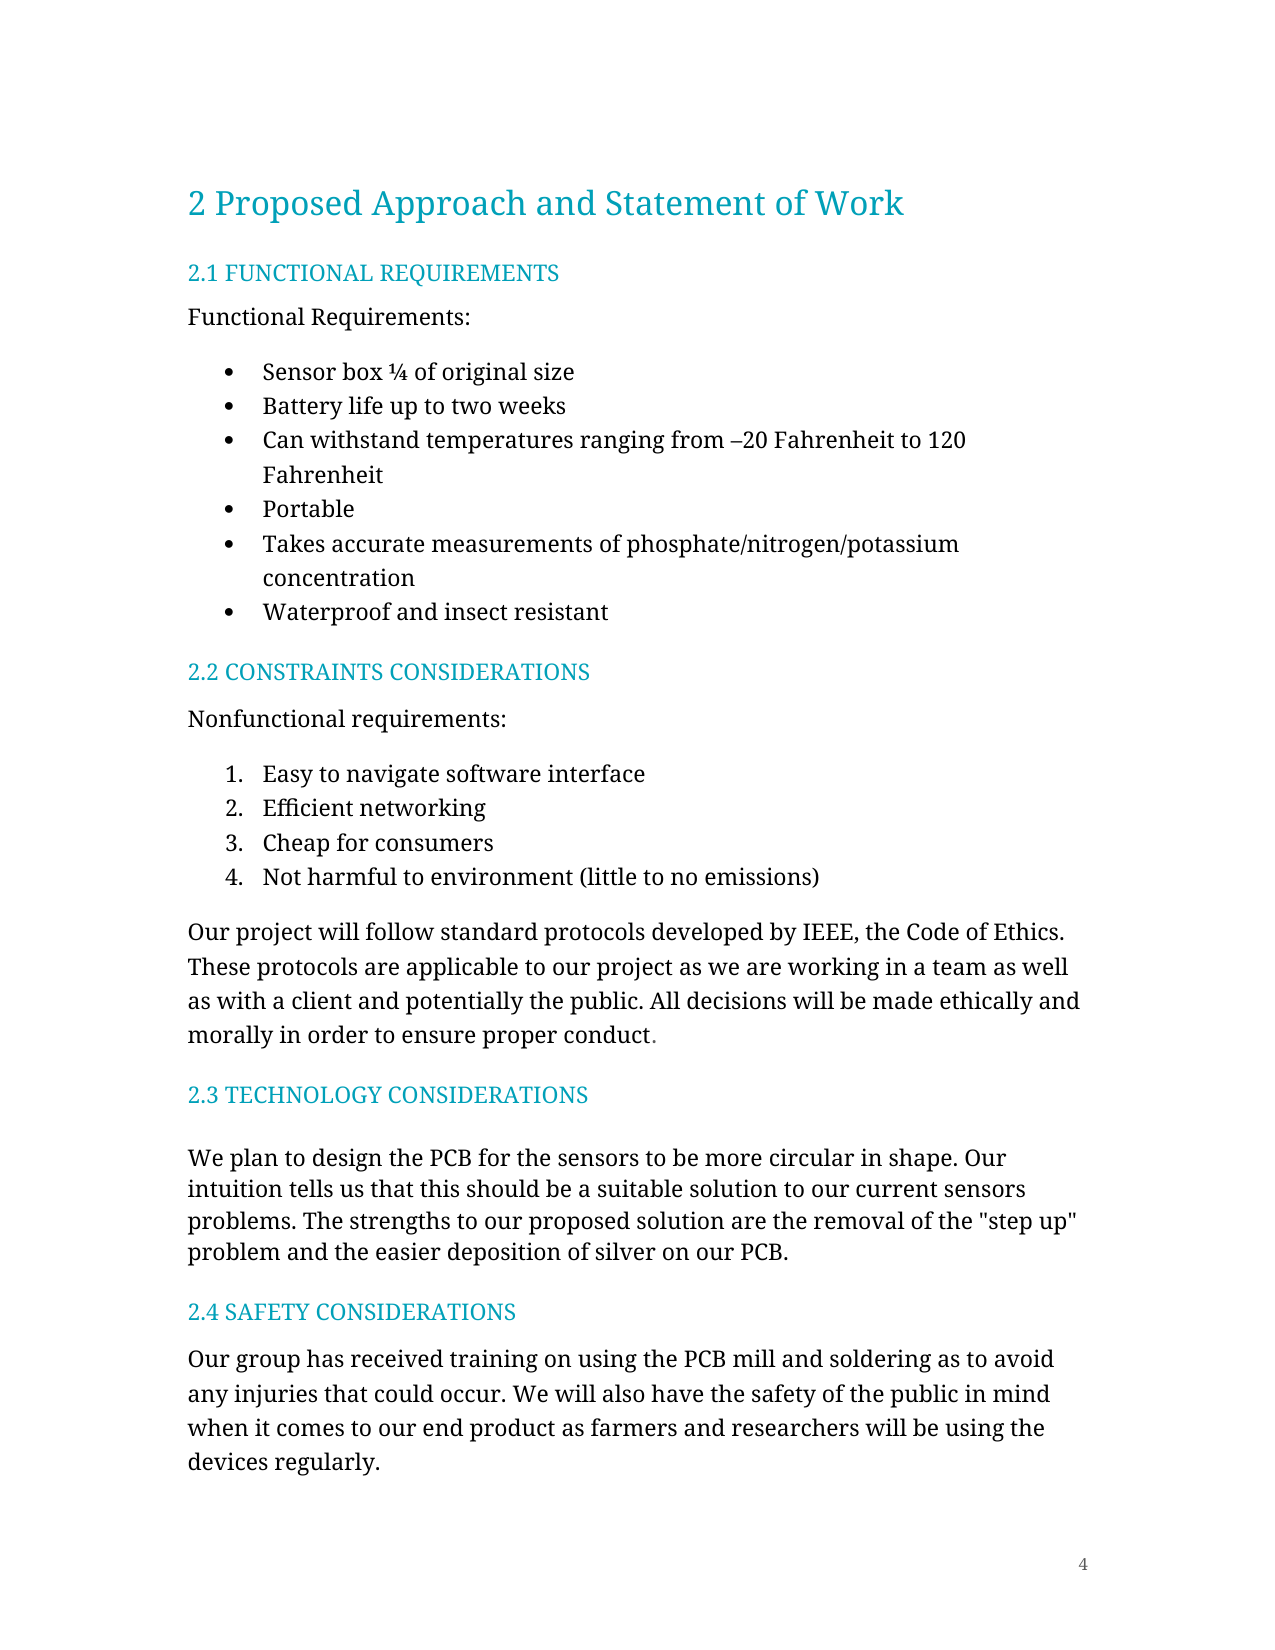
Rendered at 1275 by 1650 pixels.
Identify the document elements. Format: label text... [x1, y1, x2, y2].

text Nonfunctional requirements: [187, 702, 1087, 734]
list Sensor box ¼ of original size [225, 356, 1087, 387]
list Portable [225, 493, 1087, 524]
text We plan to design the PCB for the sensors to be more circular in shape. Our intuition tells us that this should be a suitable solution to our current sensors problems. The strengths to our proposed solution are the removal of the "step up" problem and the easier deposition of silver on our PCB. [187, 1142, 1087, 1267]
list Efficient networking [225, 792, 1087, 823]
text Our group has received training on using the PCB mill and soldering as to avoid any injuries that could occur. We will also have the safety of the public in mind when it comes to our end product as farmers and researchers will be using the devices regularly. [187, 1343, 1087, 1477]
text Our project will follow standard protocols developed by IEEE, the Code of Ethics. These protocols are applicable to our project as we are working in a team as well as with a client and potentially the public. All decisions will be made ethically and morally in order to ensure proper conduct. [187, 916, 1087, 1050]
subtitle 2 Proposed Approach and Statement of Work [187, 180, 1087, 225]
subtitle 2.1 Functional requirements [187, 257, 1087, 288]
list Easy to navigate software interface [225, 758, 1087, 789]
list Cheap for consumers [225, 826, 1087, 858]
list Takes accurate measurements of phosphate/nitrogen/potassium concentration [225, 527, 1087, 593]
subtitle 2.2 Constraints considerations [187, 656, 1087, 687]
list Not harmful to environment (little to no emissions) [225, 861, 1087, 892]
subtitle 2.3 Technology considerations [187, 1078, 1087, 1110]
list Waterproof and insect resistant [225, 596, 1087, 627]
list Can withstand temperatures ranging from –20 Fahrenheit to 120 Fahrenheit [225, 424, 1087, 490]
subtitle 2.4 Safety considerations [187, 1296, 1087, 1327]
list Battery life up to two weeks [225, 390, 1087, 421]
text Functional Requirements: [187, 300, 1087, 332]
